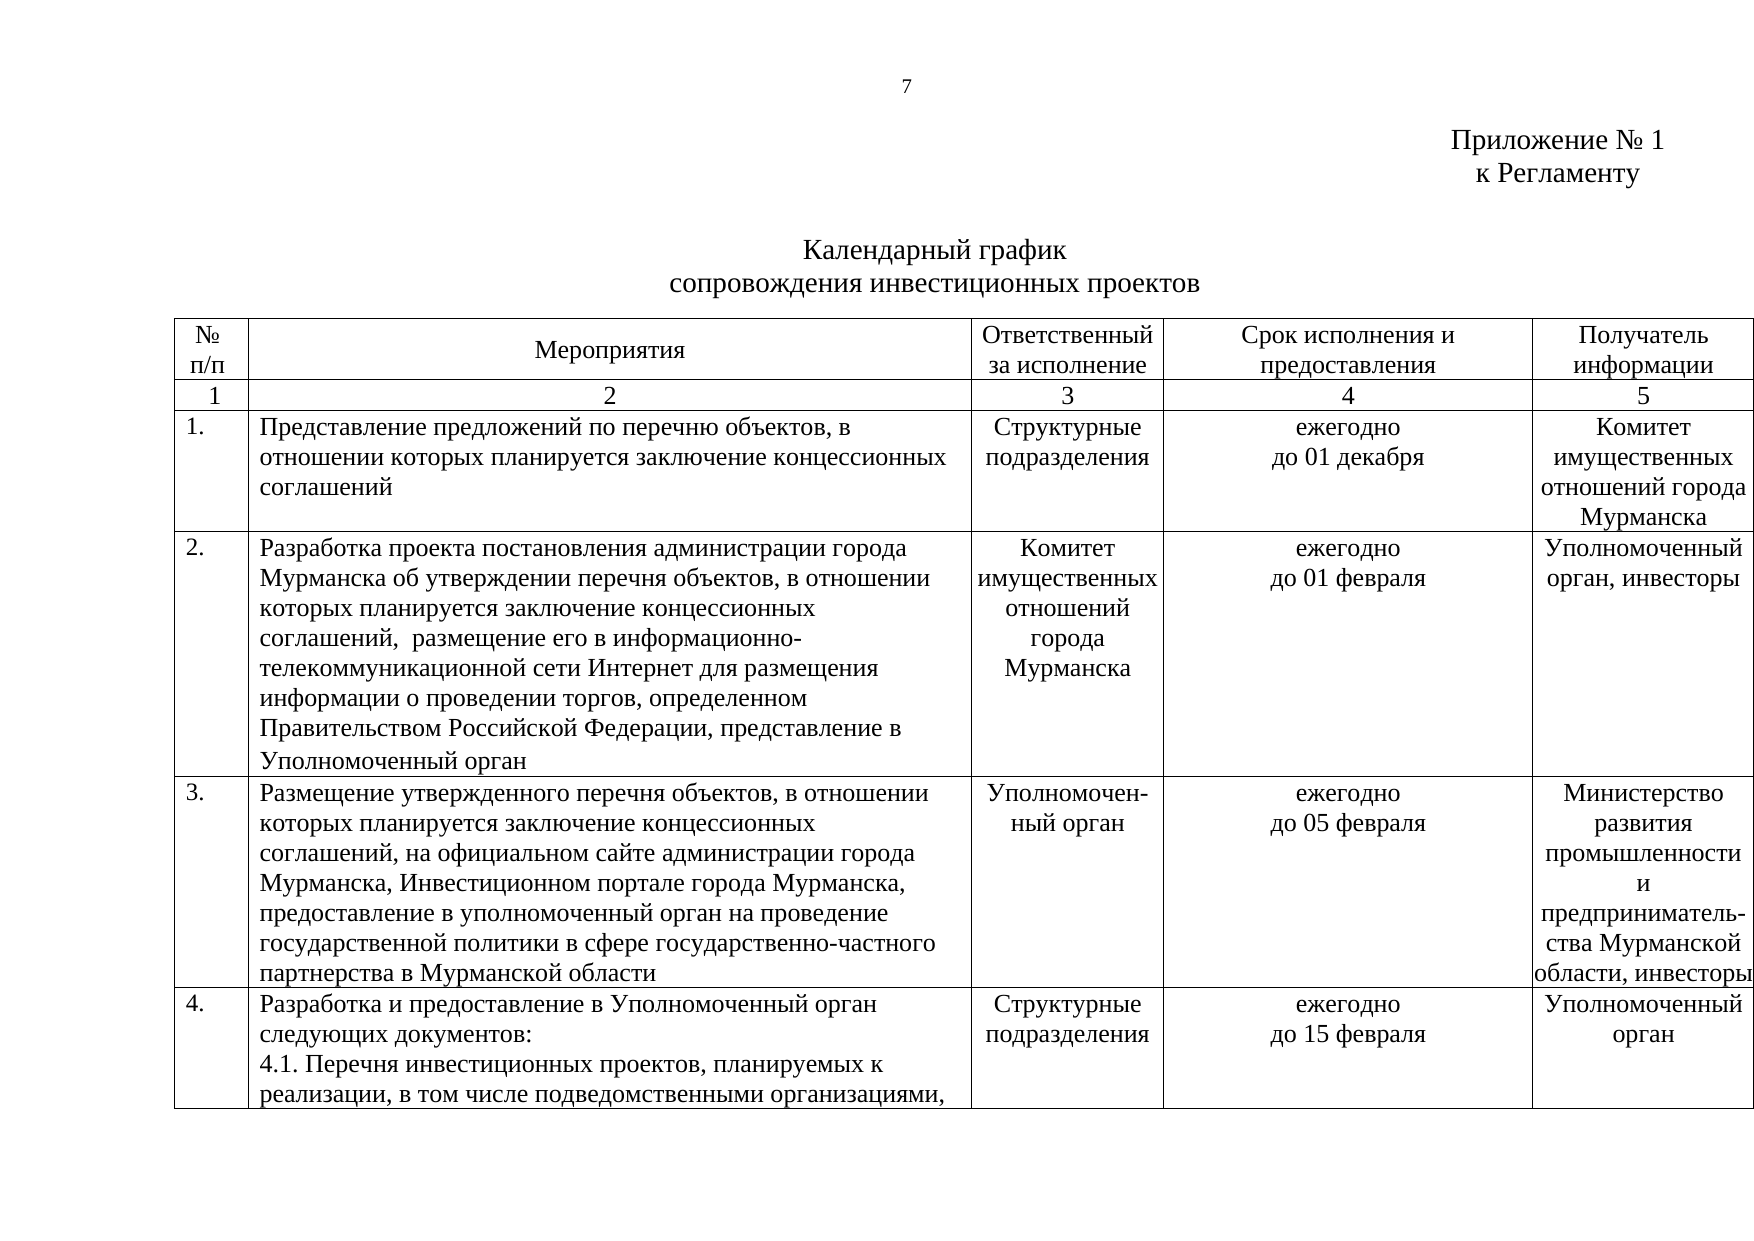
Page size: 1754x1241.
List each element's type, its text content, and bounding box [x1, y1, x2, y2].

table_cell [175, 777, 248, 987]
text Календарный график [148, 232, 1665, 265]
text сопровождения инвестиционных проектов [148, 265, 1665, 299]
table_cell Уполномоченный орган [1533, 988, 1753, 1108]
table_cell Уполномоченный орган, инвесторы [1533, 532, 1753, 776]
table_cell Представление предложений по перечню объектов, в отношении которых планируется заключение концессионных соглашений [249, 411, 971, 531]
table_cell ежегодно до 01 декабря [1164, 411, 1532, 531]
table_cell [175, 532, 248, 776]
table_cell Структурные подразделения [972, 988, 1163, 1108]
text Приложение № 1 [1447, 122, 1669, 156]
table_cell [249, 988, 971, 1108]
table_cell Комитет имущественных отношений города Мурманска [972, 532, 1163, 776]
table_header Получатель информации [1533, 319, 1753, 379]
table_cell [175, 411, 248, 531]
table_header 5 [1533, 380, 1753, 410]
table_header Срок исполнения и предоставления [1164, 319, 1532, 379]
table_cell Уполномочен-ный орган [972, 777, 1163, 987]
table_header 1 [175, 380, 248, 410]
text к Регламенту [1447, 156, 1669, 189]
table_cell ежегодно до 05 февраля [1164, 777, 1532, 987]
table_header 3 [972, 380, 1163, 410]
table_cell Разработка проекта постановления администрации города Мурманска об утверждении перечня объектов, в отношении которых планируется заключение концессионных соглашений, размещение его в информационно-телекоммуникационной сети Интернет для размещения информации о проведении торгов, определенном Правительством Российской Федерации, представление в Уполномоченный орган [249, 532, 971, 776]
table_cell Структурные подразделения [972, 411, 1163, 531]
table_cell ежегодно до 15 февраля [1164, 988, 1532, 1108]
table_cell Министерство развития промышленности и предприниматель-ства Мурманской области, инвесторы [1533, 777, 1753, 987]
table_header Ответственный за исполнение [972, 319, 1163, 379]
table_cell Размещение утвержденного перечня объектов, в отношении которых планируется заключение концессионных соглашений, на официальном сайте администрации города Мурманска, Инвестиционном портале города Мурманска, предоставление в уполномоченный орган на проведение государственной политики в сфере государственно-частного партнерства в Мурманской области [249, 777, 971, 987]
table_header 4 [1164, 380, 1532, 410]
table_header № п/п [175, 319, 248, 379]
table_cell Комитет имущественных отношений города Мурманска [1533, 411, 1753, 531]
table_header 2 [249, 380, 971, 410]
table_header Мероприятия [249, 319, 971, 379]
table_cell [175, 988, 248, 1108]
table_cell ежегодно до 01 февраля [1164, 532, 1532, 776]
